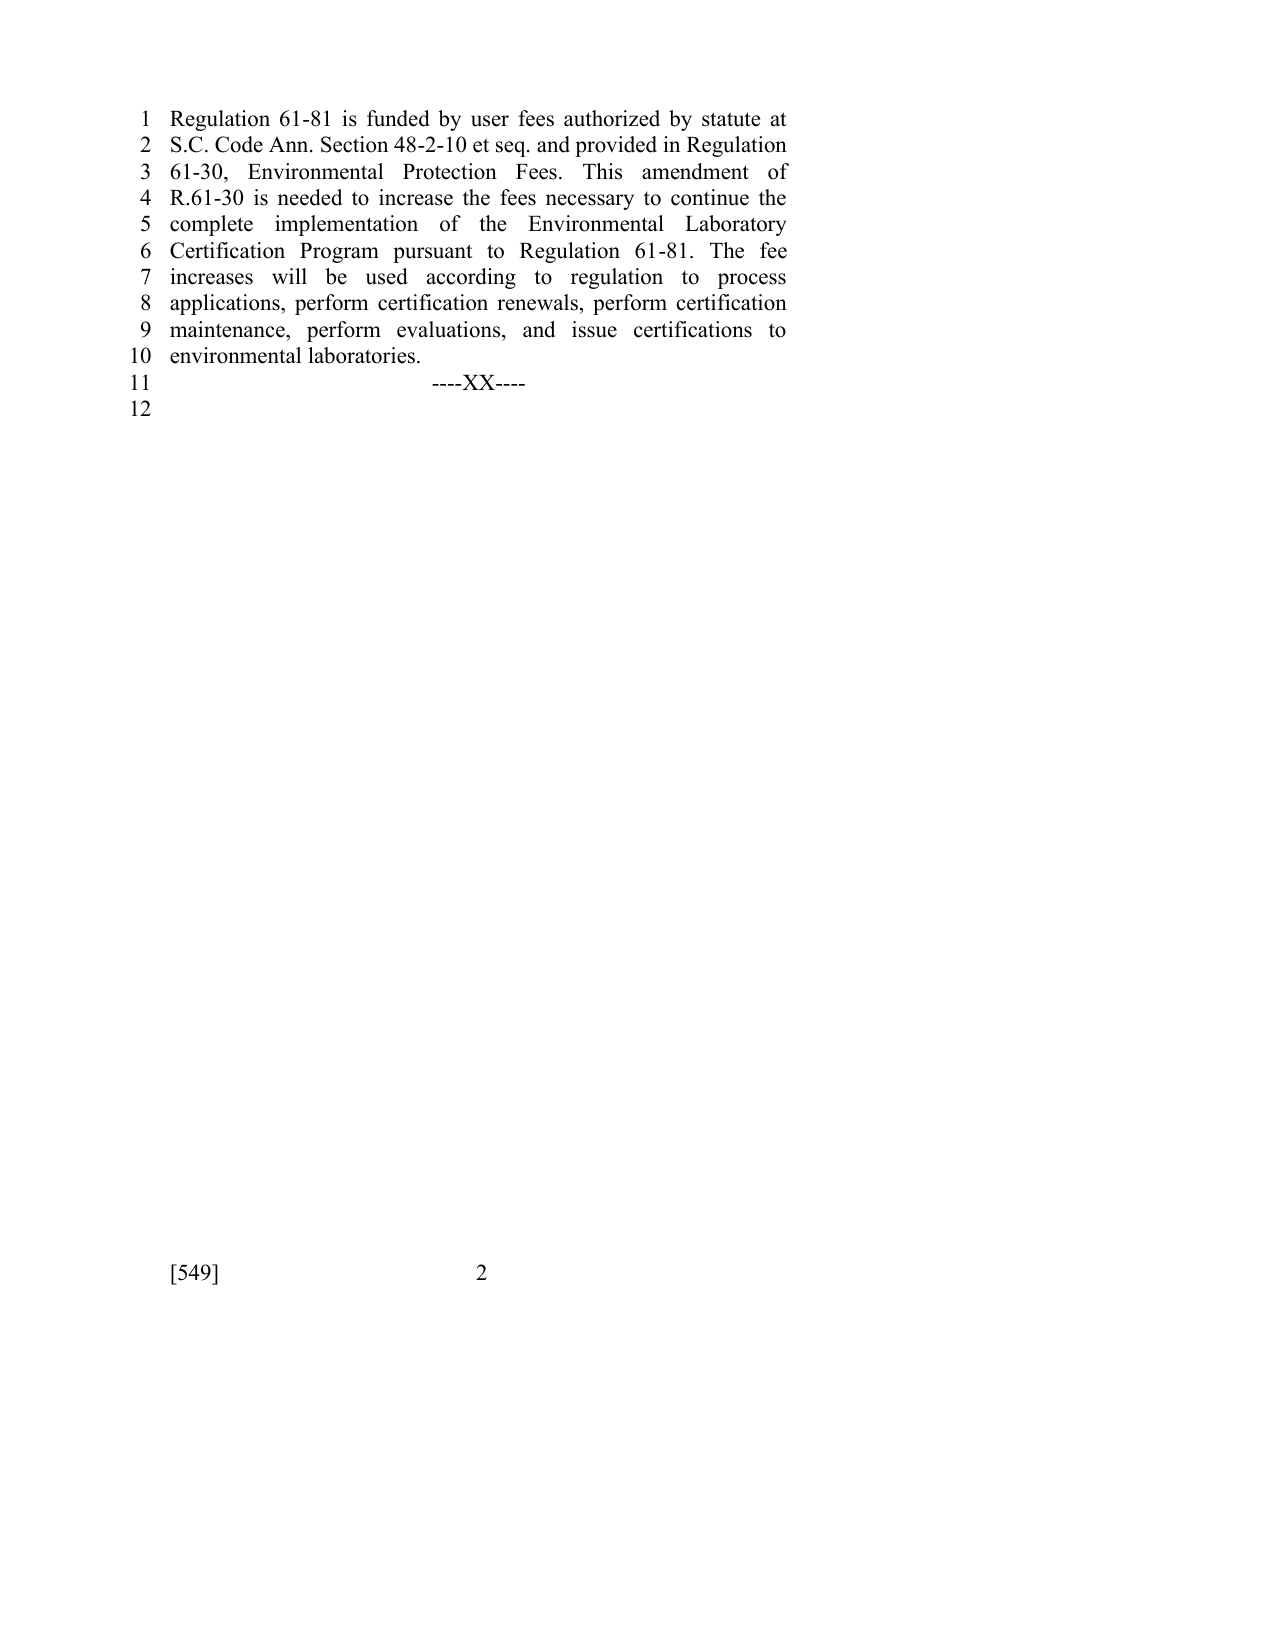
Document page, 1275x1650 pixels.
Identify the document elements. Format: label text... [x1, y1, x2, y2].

text Regulation 61-81 is funded by user fees authorized by statute at S.C. Code Ann. Section 48-2-10 et seq. and provided in Regulation 61-30, Environmental Protection Fees. This amendment of R.61-30 is needed to increase the fees necessary to continue the complete implementation of the Environmental Laboratory Certification Program pursuant to Regulation 61-81. The fee increases will be used according to regulation to process applications, perform certification renewals, perform certification maintenance, perform evaluations, and issue certifications to environmental laboratories. [169, 105, 787, 368]
text ----XX---- [169, 368, 787, 395]
